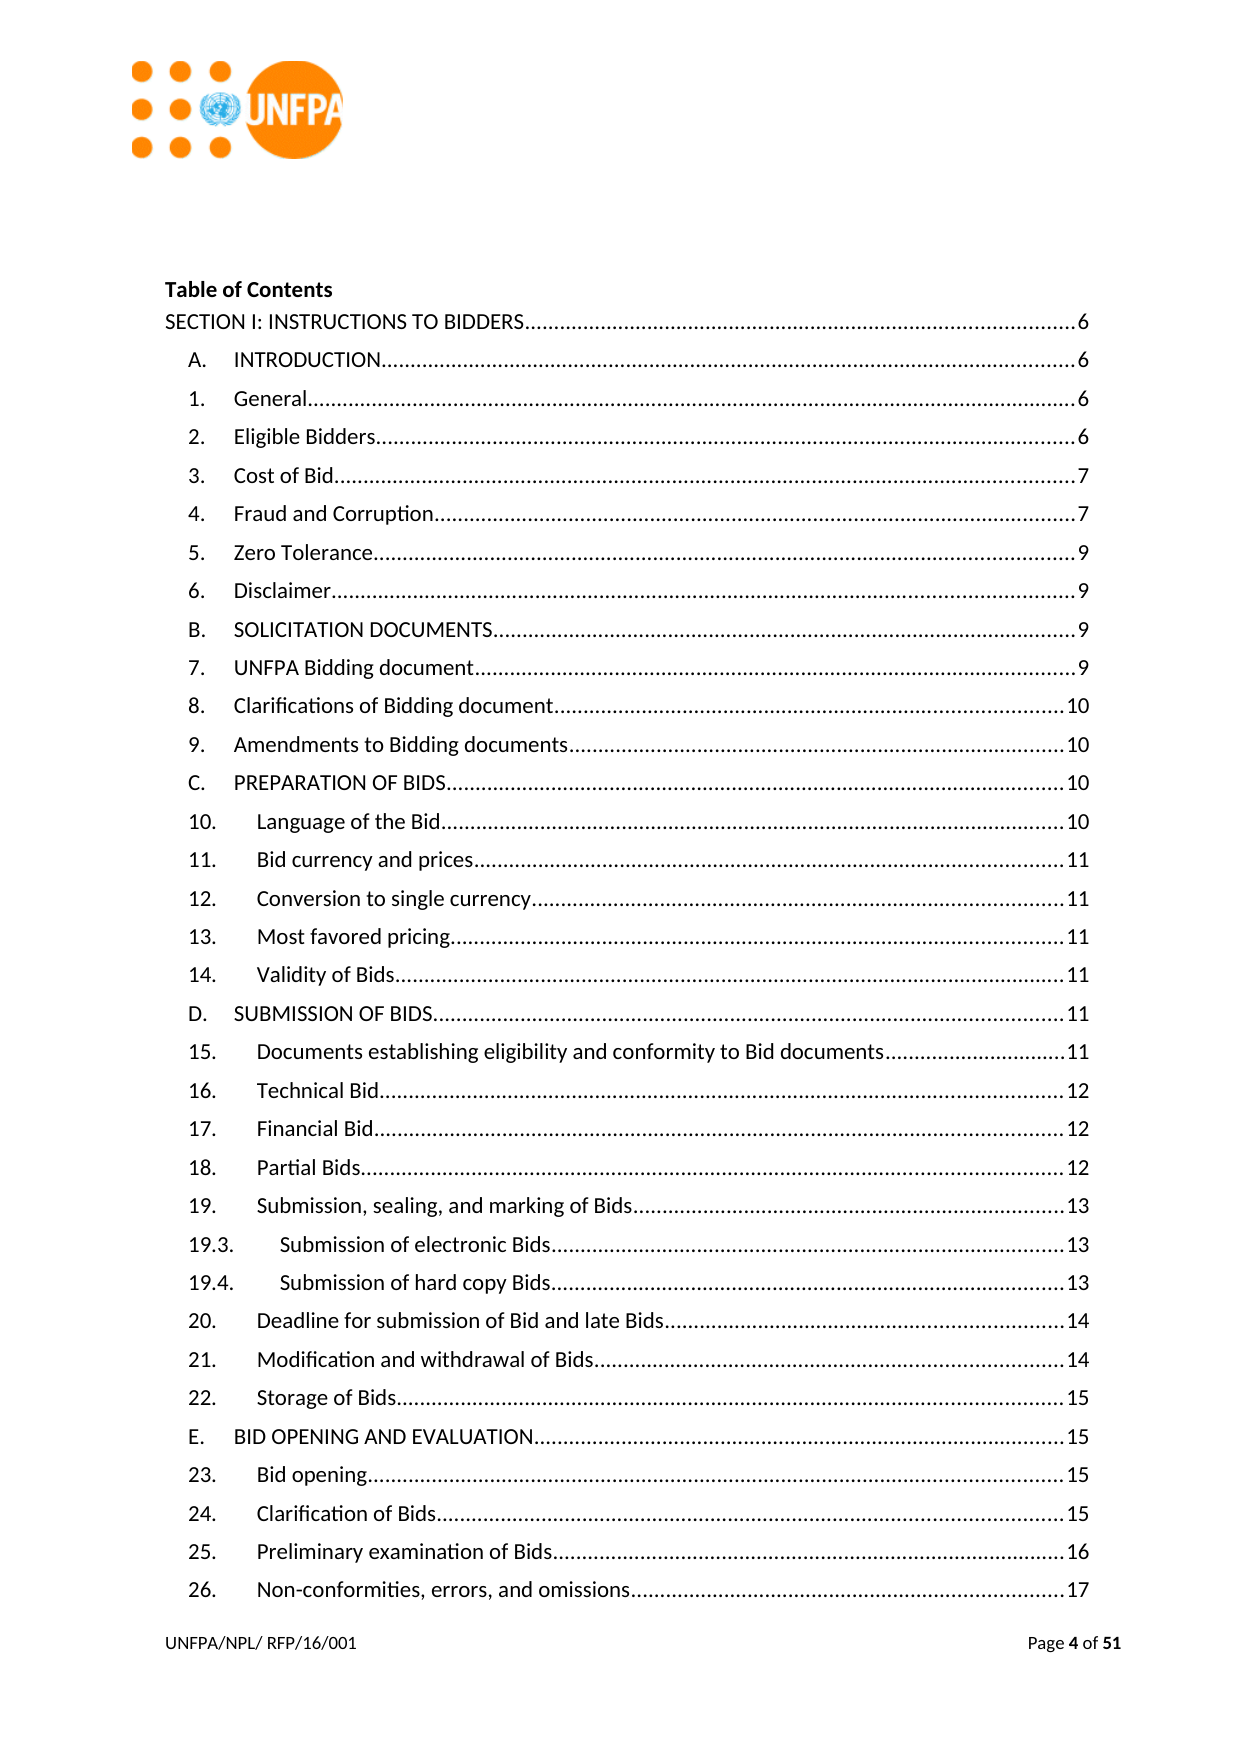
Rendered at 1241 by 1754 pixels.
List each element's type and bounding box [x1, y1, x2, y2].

picture [132, 61, 343, 159]
